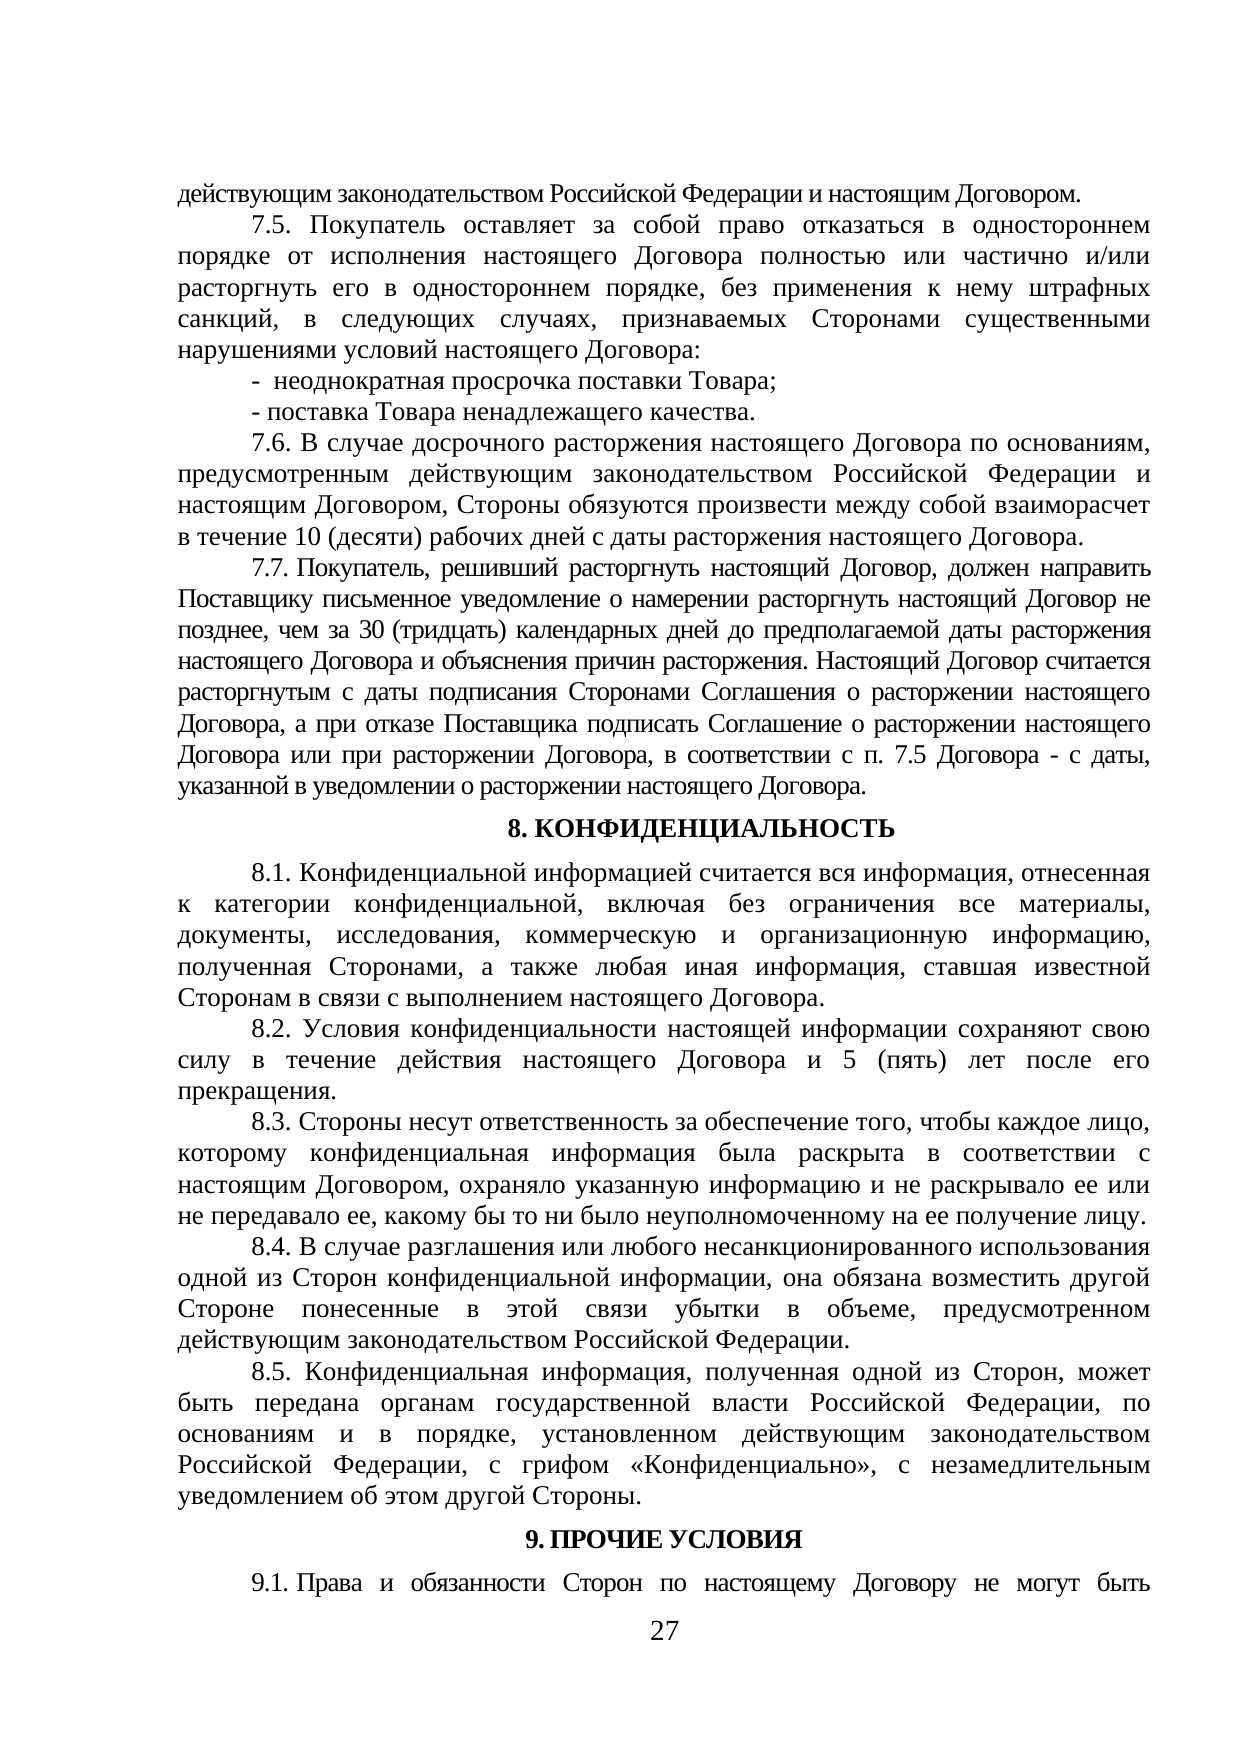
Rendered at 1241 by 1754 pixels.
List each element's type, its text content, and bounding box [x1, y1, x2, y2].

text 8.4. В случае разглашения или любого несанкционированного использования одной из Сторон конфиденциальной информации, она обязана возместить другой Стороне понесенные в этой связи убытки в объеме, предусмотренном действующим законодательством Российской Федерации. [177, 1230, 1152, 1354]
text 8.2. Условия конфиденциальности настоящей информации сохраняют свою силу в течение действия настоящего Договора и 5 (пять) лет после его прекращения. [177, 1012, 1152, 1105]
text - поставка Товара ненадлежащего качества. [177, 395, 1152, 426]
text 7.6. В случае досрочного расторжения настоящего Договора по основаниям, предусмотренным действующим законодательством Российской Федерации и настоящим Договором, Стороны обязуются произвести между собой взаиморасчет в течение 10 (десяти) рабочих дней с даты расторжения настоящего Договора. [177, 426, 1152, 551]
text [177, 1566, 1152, 1598]
text 8. КОНФИДЕНЦИАЛЬНОСТЬ [177, 813, 1152, 844]
text 9. ПРОЧИЕ УСЛОВИЯ [177, 1523, 1152, 1554]
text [177, 177, 1152, 208]
text 8.3. Стороны несут ответственность за обеспечение того, чтобы каждое лицо, которому конфиденциальная информация была раскрыта в соответствии с настоящим Договором, охраняло указанную информацию и не раскрывало ее или не передавало ее, какому бы то ни было неуполномоченному на ее получение лицу. [177, 1105, 1152, 1230]
text 8.1. Конфиденциальной информацией считается вся информация, отнесенная к категории конфиденциальной, включая без ограничения все материалы, документы, исследования, коммерческую и организационную информацию, полученная Сторонами, а также любая иная информация, ставшая известной Сторонам в связи с выполнением настоящего Договора. [177, 856, 1152, 1012]
text - неоднократная просрочка поставки Товара; [177, 364, 1152, 395]
text 8.5. Конфиденциальная информация, полученная одной из Сторон, может быть передана органам государственной власти Российской Федерации, по основаниям и в порядке, установленном действующим законодательством Российской Федерации, с грифом «Конфиденциально», с незамедлительным уведомлением об этом другой Стороны. [177, 1354, 1152, 1510]
text 7.5. Покупатель оставляет за собой право отказаться в одностороннем порядке от исполнения настоящего Договора полностью или частично и/или расторгнуть его в одностороннем порядке, без применения к нему штрафных санкций, в следующих случаях, признаваемых Сторонами существенными нарушениями условий настоящего Договора: [177, 208, 1152, 364]
text 7.7. Покупатель, решивший расторгнуть настоящий Договор, должен направить Поставщику письменное уведомление о намерении расторгнуть настоящий Договор не позднее, чем за 30 (тридцать) календарных дней до предполагаемой даты расторжения настоящего Договора и объяснения причин расторжения. Настоящий Договор считается расторгнутым с даты подписания Сторонами Соглашения о расторжении настоящего Договора, а при отказе Поставщика подписать Соглашение о расторжении настоящего Договора или при расторжении Договора, в соответствии с п. 7.5 Договора - с даты, указанной в уведомлении о расторжении настоящего Договора. [177, 551, 1152, 800]
